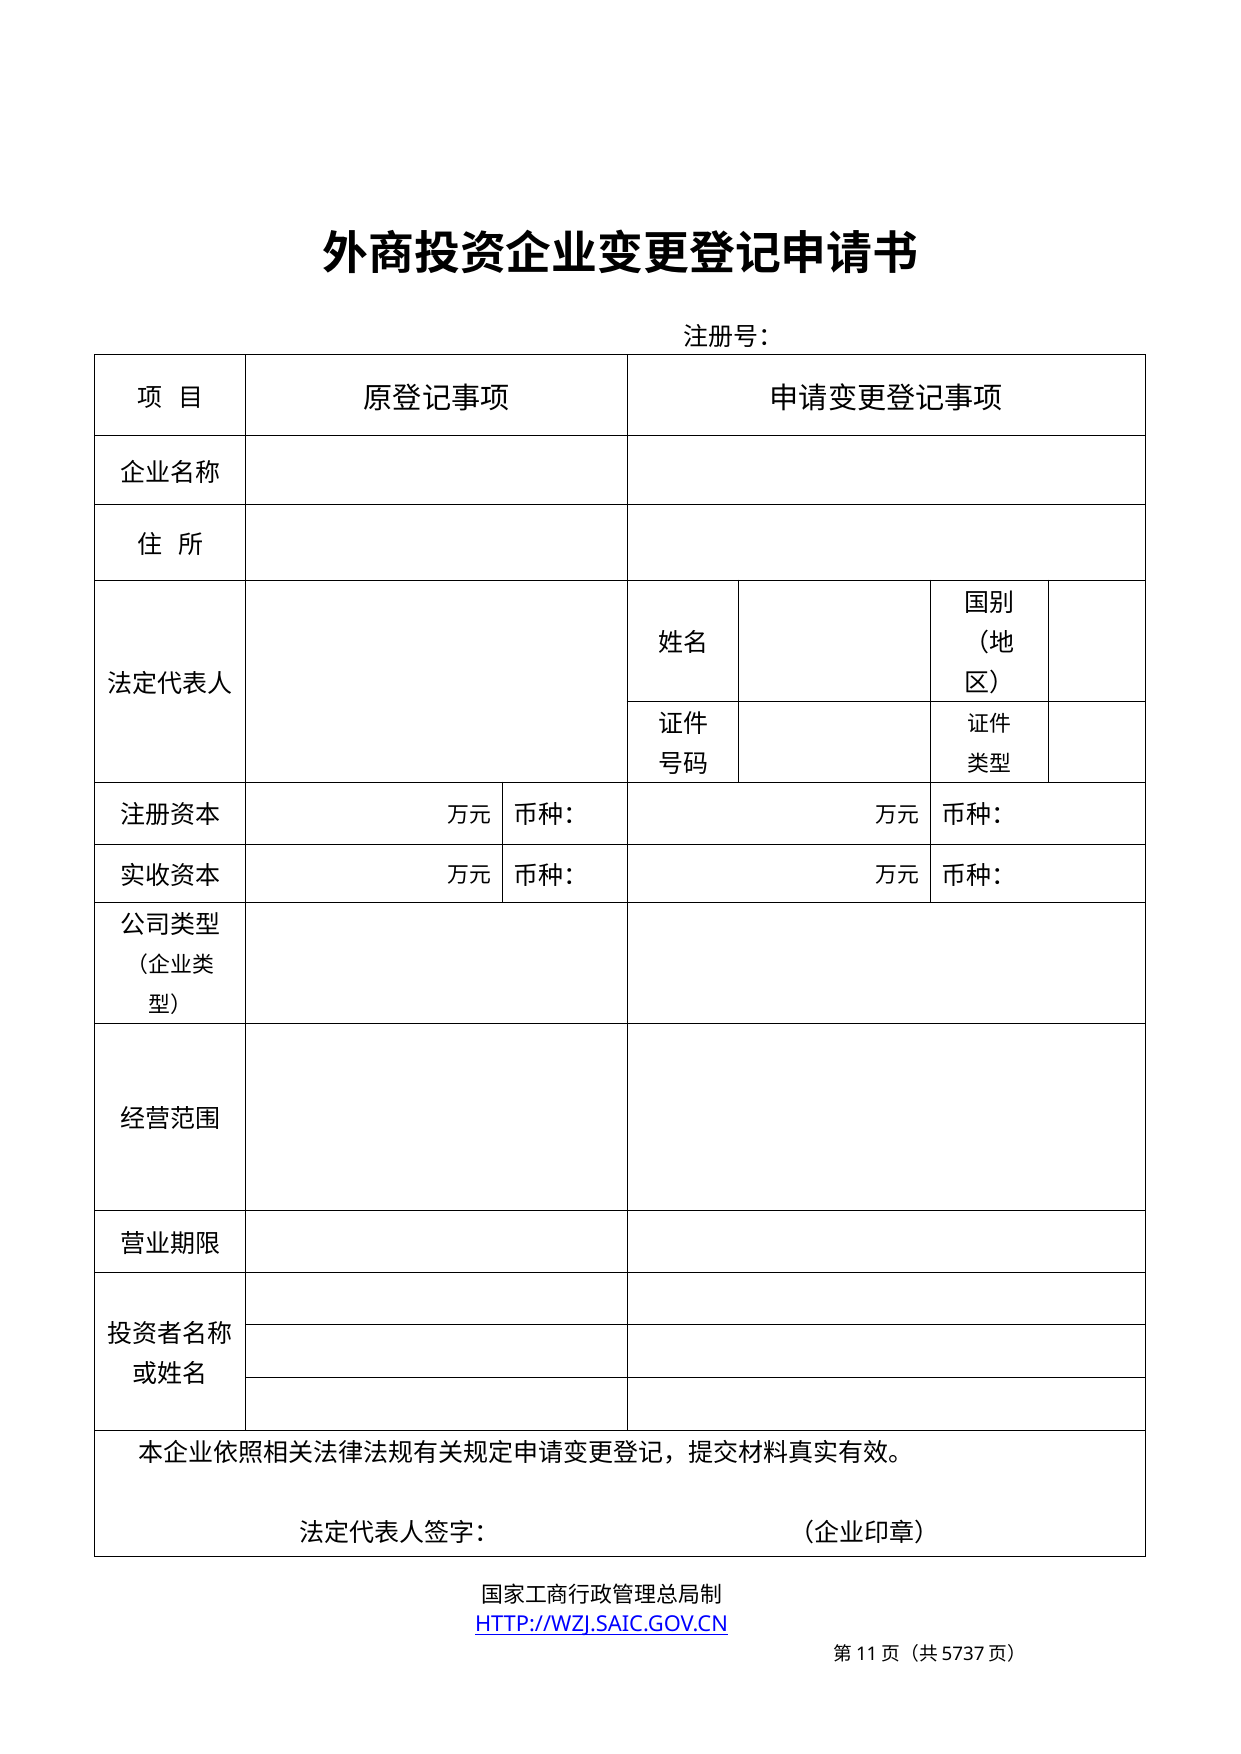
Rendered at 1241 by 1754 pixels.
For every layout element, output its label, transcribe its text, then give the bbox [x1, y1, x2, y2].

table_cell [628, 1378, 1145, 1430]
table_cell 住 所 [95, 505, 245, 579]
table_cell 营业期限 [95, 1211, 245, 1272]
table_cell [246, 436, 627, 504]
table_cell [246, 1273, 627, 1324]
table_cell [628, 505, 1145, 579]
table_cell 万元 [628, 845, 930, 902]
table_cell [628, 1024, 1145, 1210]
table_header 项 目 [95, 355, 245, 435]
table_cell [739, 702, 930, 782]
table_cell 投资者名称或姓名 [95, 1273, 245, 1430]
table_cell [628, 1211, 1145, 1272]
table_cell [246, 1325, 627, 1377]
table_cell 公司类型（企业类型） [95, 903, 245, 1023]
table_header 原登记事项 [246, 355, 627, 435]
table_cell [246, 505, 627, 579]
table_cell 币种： [503, 845, 627, 902]
table_cell [246, 581, 627, 782]
table_cell [1049, 581, 1145, 701]
table_cell 币种： [503, 783, 627, 844]
table_cell [1049, 702, 1145, 782]
table_cell 证件 类型 [931, 702, 1048, 782]
text 外商投资企业变更登记申请书 [177, 209, 1063, 289]
table_cell 经营范围 [95, 1024, 245, 1210]
table_cell [628, 1273, 1145, 1324]
table_header 申请变更登记事项 [628, 355, 1145, 435]
table_cell [628, 1325, 1145, 1377]
table_cell 实收资本 [95, 845, 245, 902]
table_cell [95, 1431, 1145, 1556]
table_cell 万元 [246, 783, 502, 844]
table_cell [246, 1211, 627, 1272]
table_cell 法定代表人 [95, 581, 245, 782]
table_cell 万元 [246, 845, 502, 902]
text 注册号： [177, 314, 1063, 354]
table_cell 币种： [931, 783, 1145, 844]
table_cell 企业名称 [95, 436, 245, 504]
table_cell 注册资本 [95, 783, 245, 844]
table_cell 币种： [931, 845, 1145, 902]
table_cell 国别 （地区） [931, 581, 1048, 701]
table_cell 证件 号码 [628, 702, 738, 782]
table_cell [246, 1024, 627, 1210]
table_cell [246, 1378, 627, 1430]
table_cell 万元 [628, 783, 930, 844]
table_cell [739, 581, 930, 701]
table_cell [246, 903, 627, 1023]
table_cell [628, 436, 1145, 504]
table_cell [628, 903, 1145, 1023]
table_cell 姓名 [628, 581, 738, 701]
